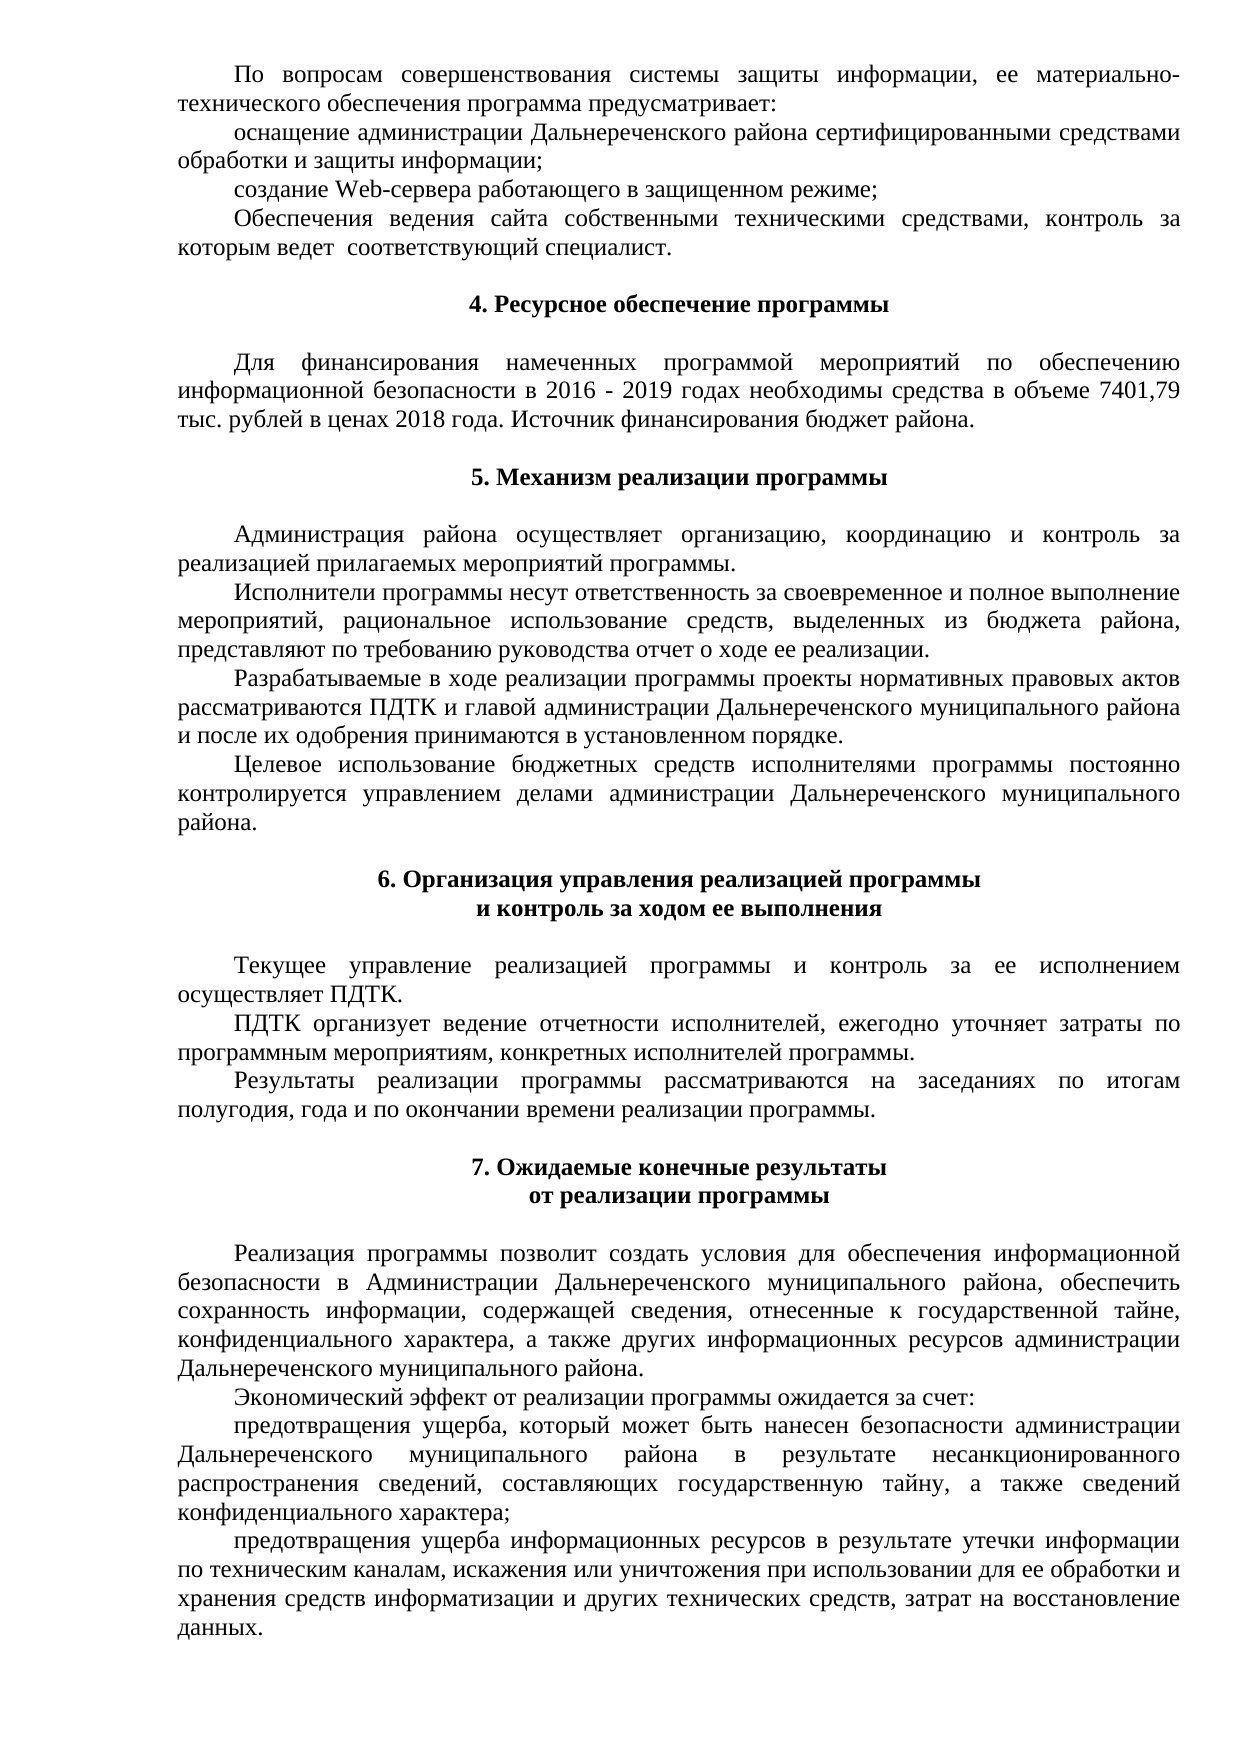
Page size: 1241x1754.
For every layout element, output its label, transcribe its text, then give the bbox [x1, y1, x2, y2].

text Обеспечения ведения сайта собственными техническими средствами, контроль за которым ведет соответствующий специалист. [177, 203, 1181, 260]
text 6. Организация управления реализацией программы [177, 864, 1181, 893]
text ПДТК организует ведение отчетности исполнителей, ежегодно уточняет затраты по программным мероприятиям, конкретных исполнителей программы. [177, 1008, 1181, 1065]
text 7. Ожидаемые конечные результаты [177, 1152, 1181, 1180]
text Разрабатываемые в ходе реализации программы проекты нормативных правовых актов рассматриваются ПДТК и главой администрации Дальнереченского муниципального района и после их одобрения принимаются в установленном порядке. [177, 663, 1181, 749]
text 4. Ресурсное обеспечение программы [177, 289, 1181, 318]
text Результаты реализации программы рассматриваются на заседаниях по итогам полугодия, года и по окончании времени реализации программы. [177, 1065, 1181, 1123]
text Администрация района осуществляет организацию, координацию и контроль за реализацией прилагаемых мероприятий программы. [177, 519, 1181, 577]
text Исполнители программы несут ответственность за своевременное и полное выполнение мероприятий, рациональное использование средств, выделенных из бюджета района, представляют по требованию руководства отчет о ходе ее реализации. [177, 577, 1181, 663]
text от реализации программы [177, 1180, 1181, 1209]
text создание Web-сервера работающего в защищенном режиме; [177, 174, 1181, 203]
text Целевое использование бюджетных средств исполнителями программы постоянно контролируется управлением делами администрации Дальнереченского муниципального района. [177, 749, 1181, 835]
text Экономический эффект от реализации программы ожидается за счет: [177, 1382, 1181, 1410]
text 5. Механизм реализации программы [177, 462, 1181, 490]
text предотвращения ущерба информационных ресурсов в результате утечки информации по техническим каналам, искажения или уничтожения при использовании для ее обработки и хранения средств информатизации и других технических средств, затрат на восстановление данных. [177, 1525, 1181, 1640]
text предотвращения ущерба, который может быть нанесен безопасности администрации Дальнереченского муниципального района в результате несанкционированного распространения сведений, составляющих государственную тайну, а также сведений конфиденциального характера; [177, 1410, 1181, 1525]
text По вопросам совершенствования системы защиты информации, ее материально-технического обеспечения программа предусматривает: [177, 59, 1181, 117]
text и контроль за ходом ее выполнения [177, 893, 1181, 922]
text Для финансирования намеченных программой мероприятий по обеспечению информационной безопасности в 2016 - 2019 годах необходимы средства в объеме 7401,79 тыс. рублей в ценах 2018 года. Источник финансирования бюджет района. [177, 347, 1181, 433]
text Текущее управление реализацией программы и контроль за ее исполнением осуществляет ПДТК. [177, 950, 1181, 1008]
text Реализация программы позволит создать условия для обеспечения информационной безопасности в Администрации Дальнереченского муниципального района, обеспечить сохранность информации, содержащей сведения, отнесенные к государственной тайне, конфиденциального характера, а также других информационных ресурсов администрации Дальнереченского муниципального района. [177, 1238, 1181, 1382]
text оснащение администрации Дальнереченского района сертифицированными средствами обработки и защиты информации; [177, 117, 1181, 174]
